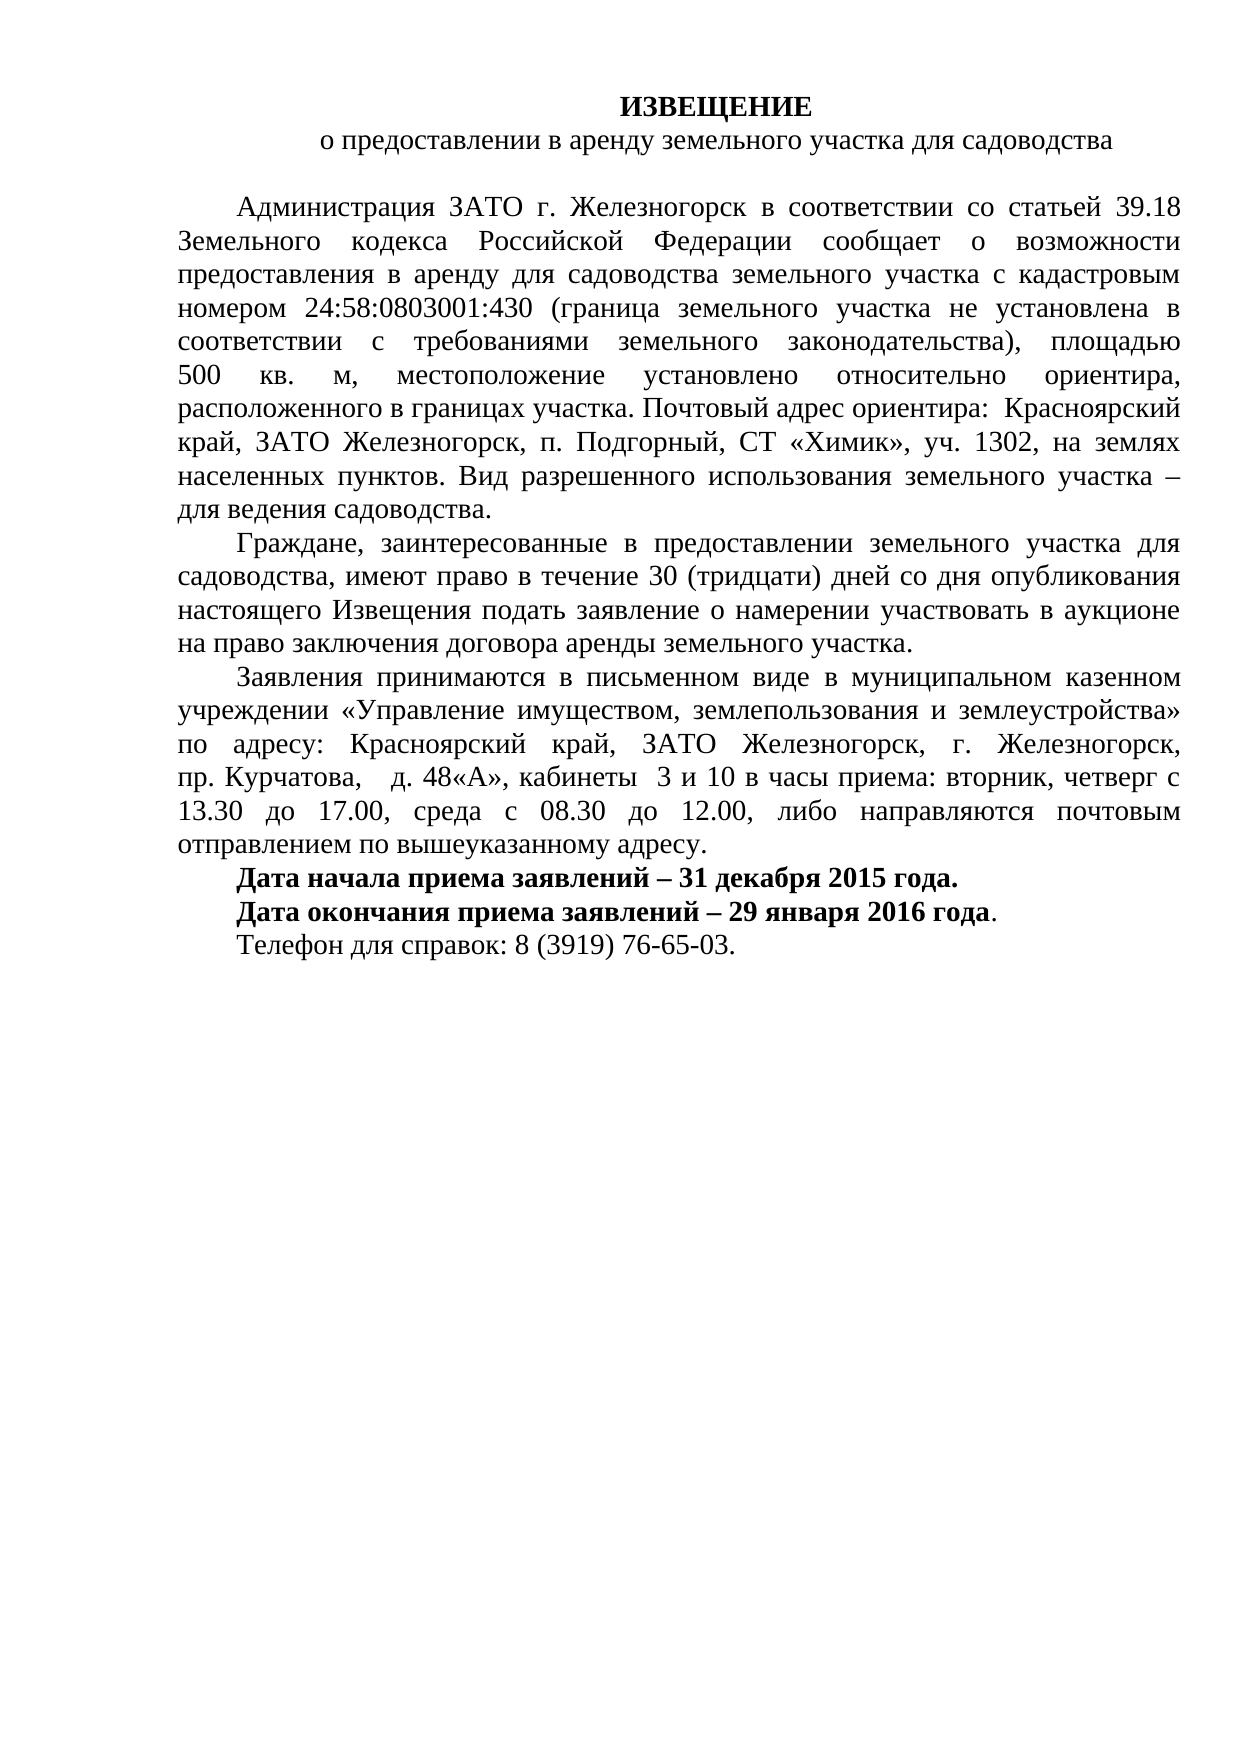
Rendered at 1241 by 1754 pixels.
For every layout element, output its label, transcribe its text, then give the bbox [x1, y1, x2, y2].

text ИЗВЕЩЕНИЕ [177, 89, 1181, 122]
text Заявления принимаются в письменном виде в муниципальном казенном учреждении «Управление имуществом, землепользования и землеустройства» по адресу: Красноярский край, ЗАТО Железногорск, г. Железногорск, пр. Курчатова, д. 48«А», кабинеты 3 и 10 в часы приема: вторник, четверг с 13.30 до 17.00, среда с 08.30 до 12.00, либо направляются почтовым отправлением по вышеуказанному адресу. [177, 659, 1181, 860]
text Администрация ЗАТО г. Железногорск в соответствии со статьей 39.18 Земельного кодекса Российской Федерации сообщает о возможности предоставления в аренду для садоводства земельного участка с кадастровым номером 24:58:0803001:430 (граница земельного участка не установлена в соответствии с требованиями земельного законодательства), площадью 500 кв. м, местоположение установлено относительно ориентира, расположенного в границах участка. Почтовый адрес ориентира: Красноярский край, ЗАТО Железногорск, п. Подгорный, СТ «Химик», уч. 1302, на землях населенных пунктов. Вид разрешенного использования земельного участка – для ведения садоводства. [177, 189, 1181, 525]
text Телефон для справок: 8 (3919) 76-65-03. [177, 927, 1181, 961]
text о предоставлении в аренду земельного участка для садоводства [177, 122, 1181, 156]
text Граждане, заинтересованные в предоставлении земельного участка для садоводства, имеют право в течение 30 (тридцати) дней со дня опубликования настоящего Извещения подать заявление о намерении участвовать в аукционе на право заключения договора аренды земельного участка. [177, 525, 1181, 659]
text Дата начала приема заявлений – 31 декабря 2015 года. [177, 860, 1181, 894]
text Дата окончания приема заявлений – 29 января 2016 года. [177, 894, 1181, 927]
